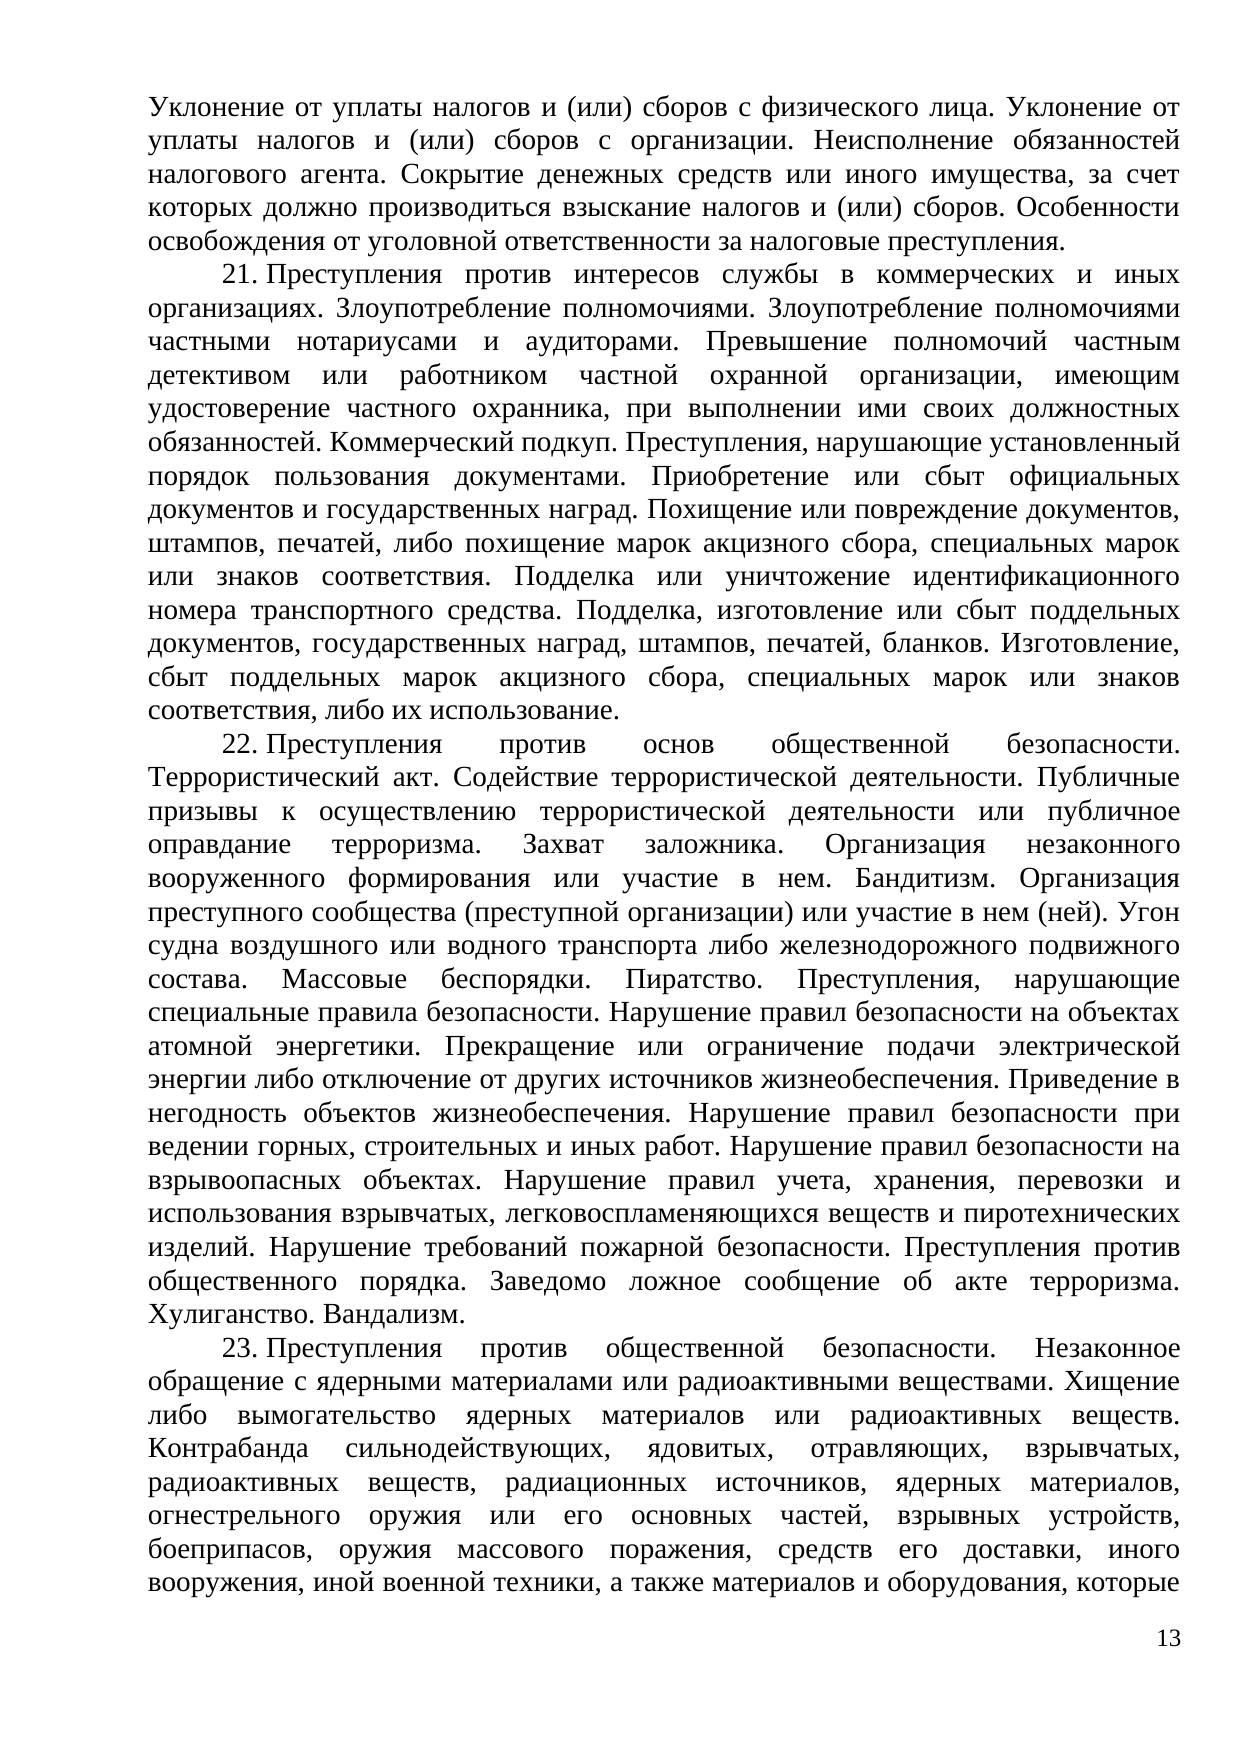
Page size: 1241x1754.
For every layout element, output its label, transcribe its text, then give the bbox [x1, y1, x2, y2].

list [148, 89, 1181, 256]
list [148, 1330, 1181, 1598]
list Преступления против основ общественной безопасности. Террористический акт. Содействие террористической деятельности. Публичные призывы к осуществлению террористической деятельности или публичное оправдание терроризма. Захват заложника. Организация незаконного вооруженного формирования или участие в нем. Бандитизм. Организация преступного сообщества (преступной организации) или участие в нем (ней). Угон судна воздушного или водного транспорта либо железнодорожного подвижного состава. Массовые беспорядки. Пиратство. Преступления, нарушающие специальные правила безопасности. Нарушение правил безопасности на объектах атомной энергетики. Прекращение или ограничение подачи электрической энергии либо отключение от других источников жизнеобеспечения. Приведение в негодность объектов жизнеобеспечения. Нарушение правил безопасности при ведении горных, строительных и иных работ. Нарушение правил безопасности на взрывоопасных объектах. Нарушение правил учета, хранения, перевозки и использования взрывчатых, легковоспламеняющихся веществ и пиротехнических изделий. Нарушение требований пожарной безопасности. Преступления против общественного порядка. Заведомо ложное сообщение об акте терроризма. Хулиганство. Вандализм. [148, 726, 1181, 1330]
list Преступления против интересов службы в коммерческих и иных организациях. Злоупотребление полномочиями. Злоупотребление полномочиями частными нотариусами и аудиторами. Превышение полномочий частным детективом или работником частной охранной организации, имеющим удостоверение частного охранника, при выполнении ими своих должностных обязанностей. Коммерческий подкуп. Преступления, нарушающие установленный порядок пользования документами. Приобретение или сбыт официальных документов и государственных наград. Похищение или повреждение документов, штампов, печатей, либо похищение марок акцизного сбора, специальных марок или знаков соответствия. Подделка или уничтожение идентификационного номера транспортного средства. Подделка, изготовление или сбыт поддельных документов, государственных наград, штампов, печатей, бланков. Изготовление, сбыт поддельных марок акцизного сбора, специальных марок или знаков соответствия, либо их использование. [148, 256, 1181, 726]
